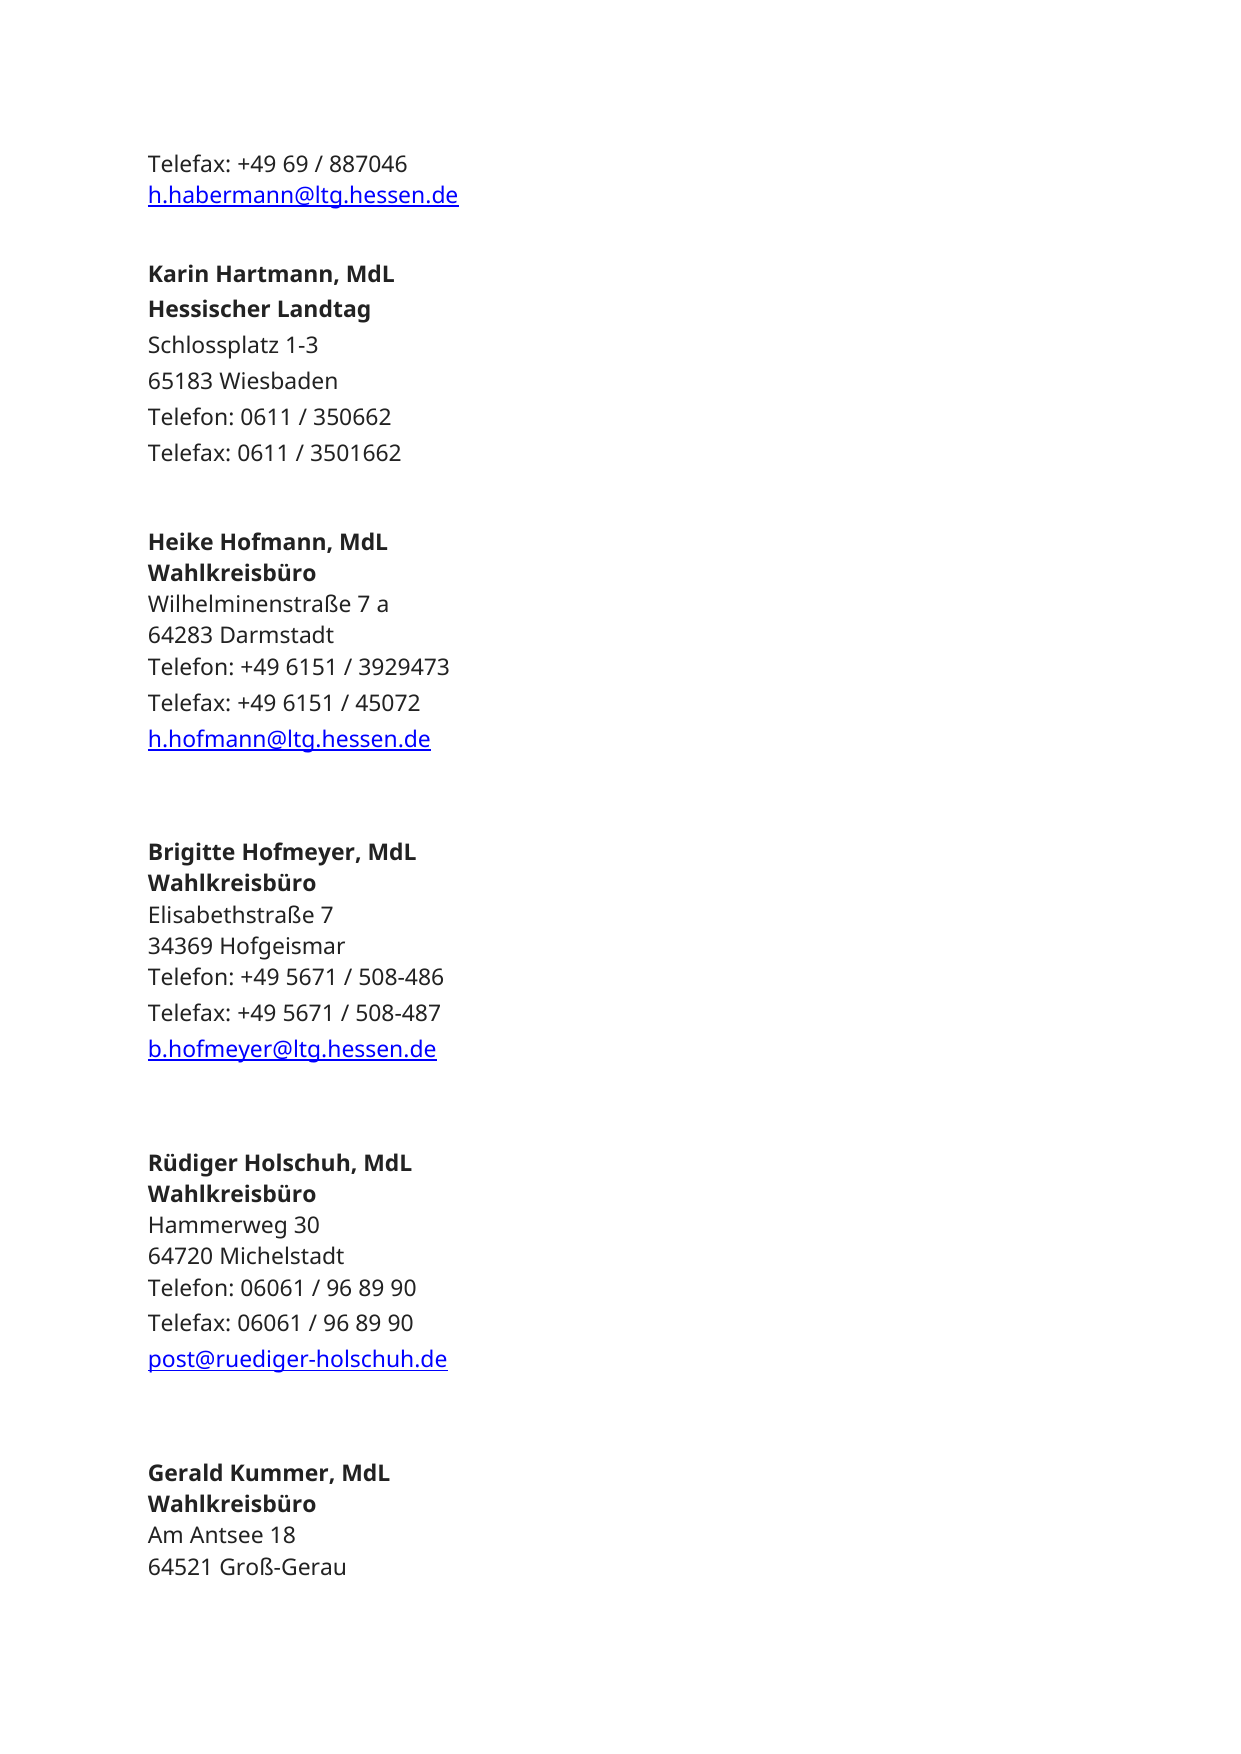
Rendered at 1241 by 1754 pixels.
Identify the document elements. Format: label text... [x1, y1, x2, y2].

text Telefon: 06061 / 96 89 90 Telefax: 06061 / 96 89 90 post@ruediger-holschuh.de [148, 1271, 1093, 1374]
text Rüdiger Holschuh, MdL Wahlkreisbüro Hammerweg 30 64720 Michelstadt [316, 1146, 1093, 1271]
text Telefon: +49 5671 / 508-486 Telefax: +49 5671 / 508-487 b.hofmeyer@ltg.hessen.de [148, 961, 1093, 1064]
text Heike Hofmann, MdL Wahlkreisbüro Wilhelminenstraße 7 a 64283 Darmstadt [316, 526, 1093, 651]
text Brigitte Hofmeyer, MdL Wahlkreisbüro Elisabethstraße 7 34369 Hofgeismar [148, 836, 1093, 961]
text Telefon: +49 6151 / 3929473 Telefax: +49 6151 / 45072 h.hofmann@ltg.hessen.de [148, 651, 1093, 754]
text Heike Habermann Wahlkreisbüro Herrnstraße 14 63065 Offenbach Telefon: +49 69 / 82375741 / 887045 Telefax: +49 69 / 887046 h.habermann@ltg.hessen.de [408, 148, 1093, 210]
text Karin Hartmann, MdL Hessischer Landtag Schlossplatz 1-3 65183 Wiesbaden Telefon: 0611 / 350662 Telefax: 0611 / 3501662 [148, 257, 1093, 501]
text Gerald Kummer, MdL Wahlkreisbüro Am Antsee 18 64521 Groß-Gerau [296, 1457, 1093, 1582]
